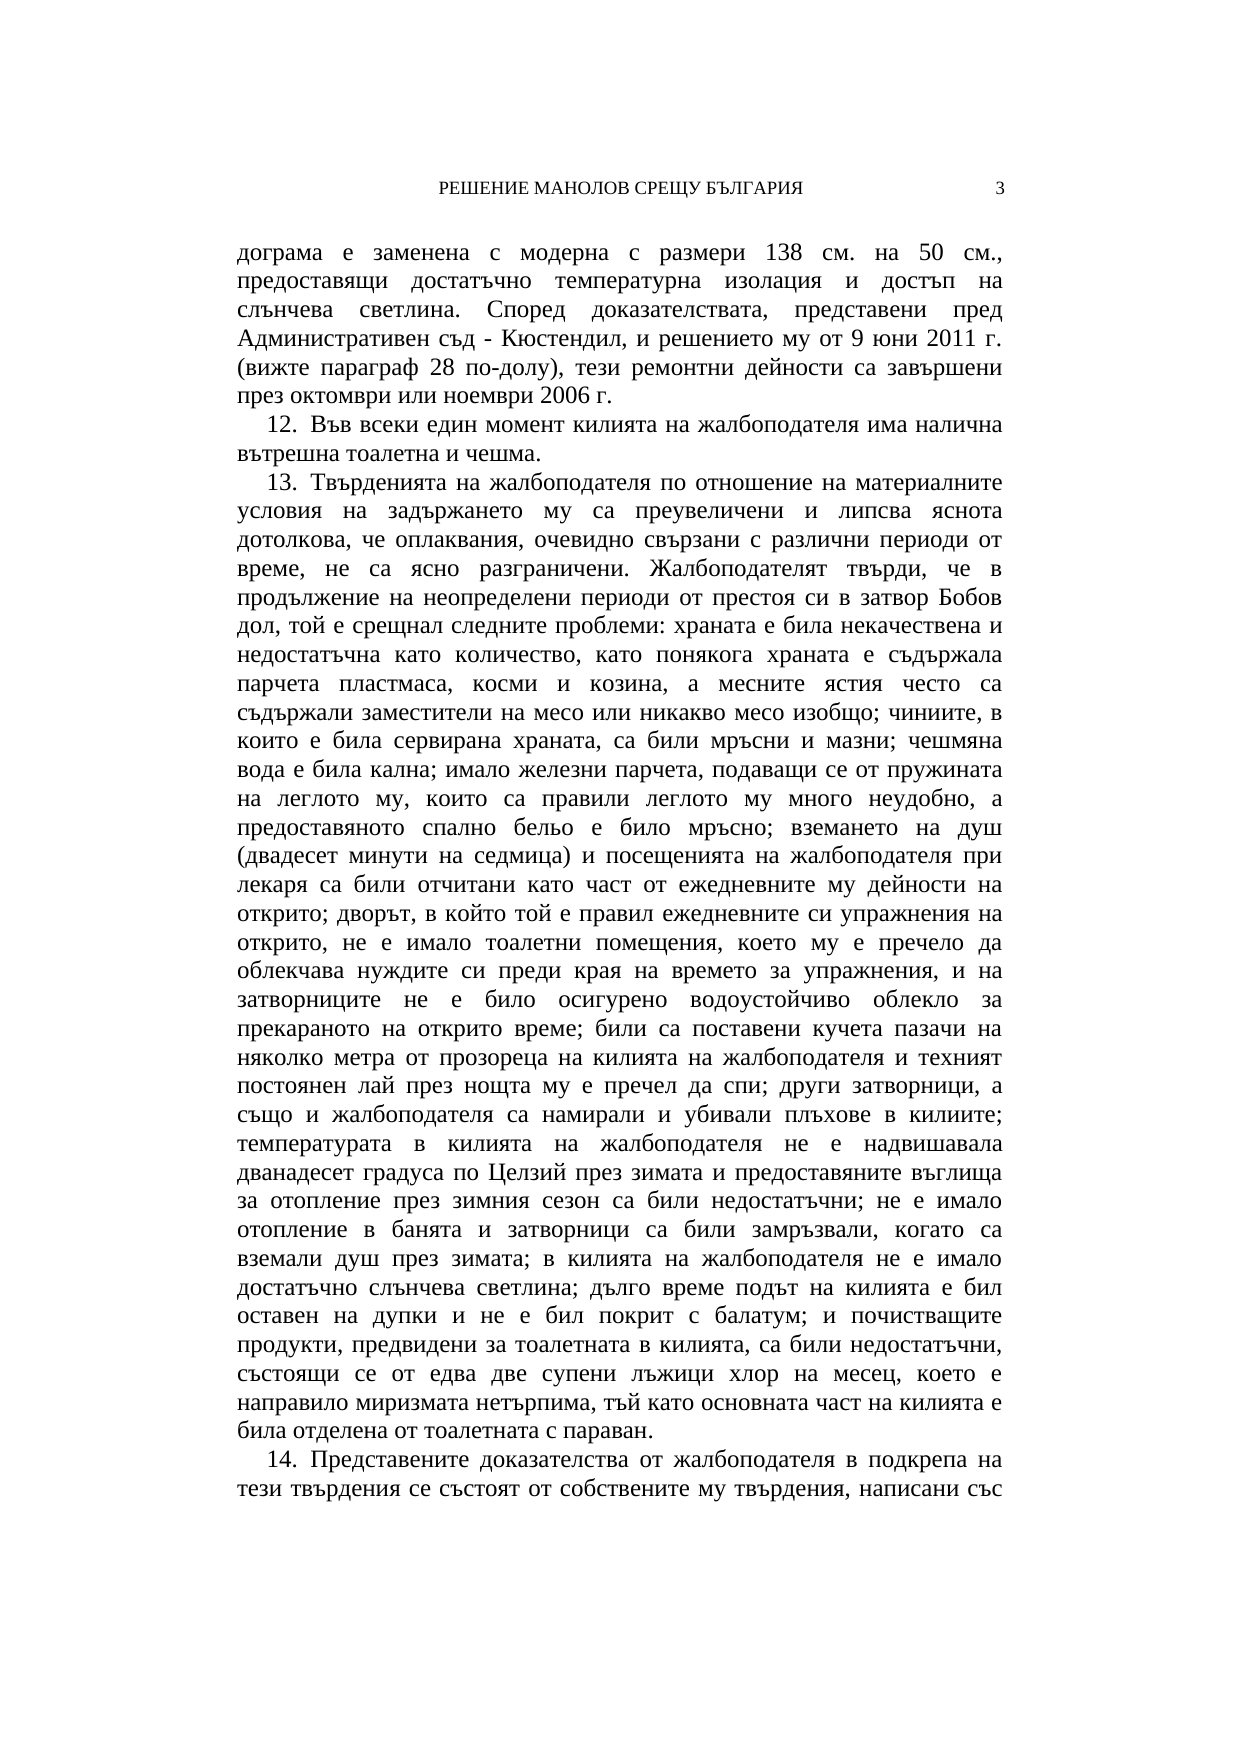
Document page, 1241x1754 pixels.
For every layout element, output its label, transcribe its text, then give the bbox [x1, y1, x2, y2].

text 12. Във всеки един момент килията на жалбоподателя има налична вътрешна тоалетна и чешма. [237, 409, 1003, 467]
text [237, 237, 1003, 409]
text 13. Твърденията на жалбоподателя по отношение на материалните условия на задържането му са преувеличени и липсва яснота дотолкова, че оплаквания, очевидно свързани с различни периоди от време, не са ясно разграничени. Жалбоподателят твърди, че в продължение на неопределени периоди от престоя си в затвор Бобов дол, той е срещнал следните проблеми: храната е била некачествена и недостатъчна като количество, като понякога храната е съдържала парчета пластмаса, косми и козина, а месните ястия често са съдържали заместители на месо или никакво месо изобщо; чиниите, в които е била сервирана храната, са били мръсни и мазни; чешмяна вода е била кална; имало железни парчета, подаващи се от пружината на леглото му, които са правили леглото му много неудобно, а предоставяното спално бельо е било мръсно; вземането на душ (двадесет минути на седмица) и посещенията на жалбоподателя при лекаря са били отчитани като част от ежедневните му дейности на открито; дворът, в който той е правил ежедневните си упражнения на открито, не е имало тоалетни помещения, което му е пречело да облекчава нуждите си преди края на времето за упражнения, и на затворниците не е било осигурено водоустойчиво облекло за прекараното на открито време; били са поставени кучета пазачи на няколко метра от прозореца на килията на жалбоподателя и техният постоянен лай през нощта му е пречел да спи; други затворници, а също и жалбоподателя са намирали и убивали плъхове в килиите; температурата в килията на жалбоподателя не е надвишавала дванадесет градуса по Целзий през зимата и предоставяните въглища за отопление през зимния сезон са били недостатъчни; не е имало отопление в банята и затворници са били замръзвали, когато са вземали душ през зимата; в килията на жалбоподателя не е имало достатъчно слънчева светлина; дълго време подът на килията е бил оставен на дупки и не е бил покрит с балатум; и почистващите продукти, предвидени за тоалетната в килията, са били недостатъчни, състоящи се от едва две супени лъжици хлор на месец, което е направило миризмата нетърпима, тъй като основната част на килията е била отделена от тоалетната с параван. [237, 467, 1003, 1444]
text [237, 1444, 1003, 1502]
